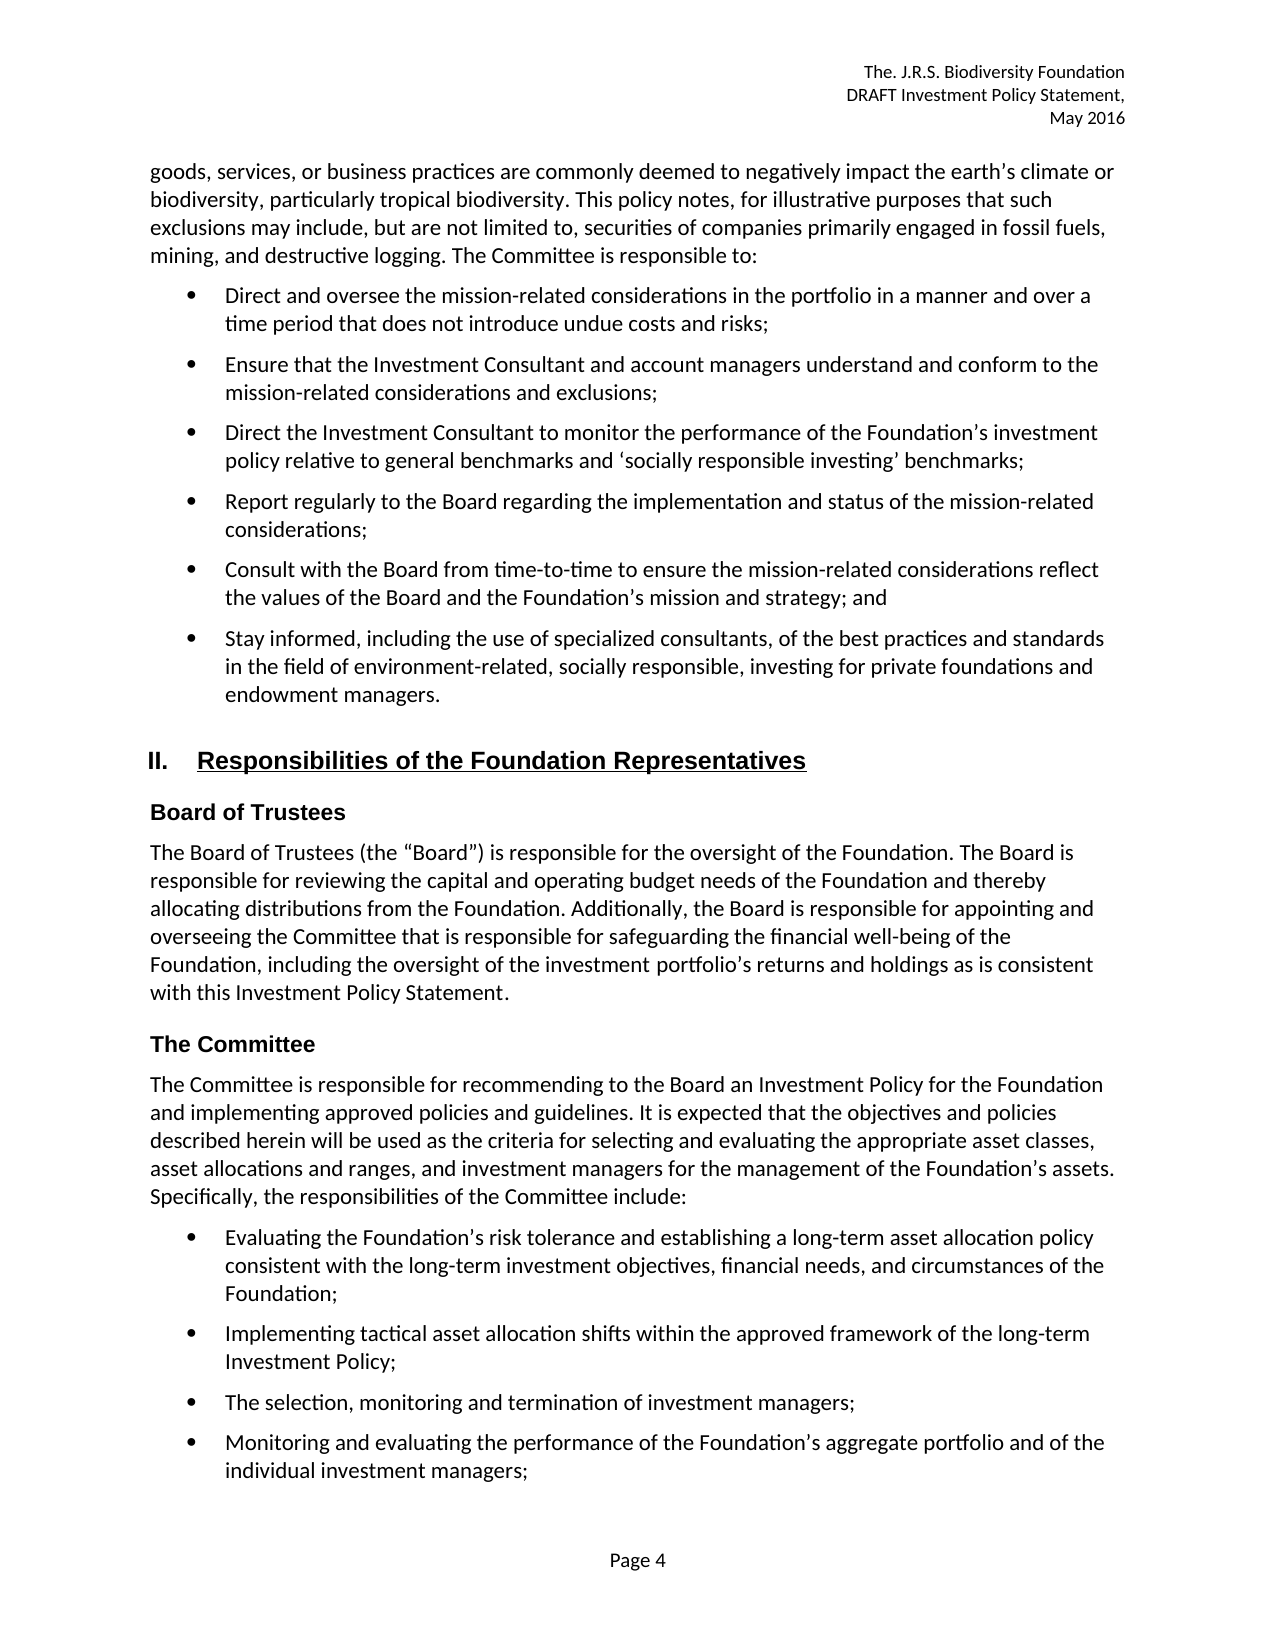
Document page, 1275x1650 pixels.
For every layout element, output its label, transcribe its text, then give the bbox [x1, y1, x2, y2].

list Consult with the Board from time-to-time to ensure the mission-related considerations reflect the values of the Board and the Foundation’s mission and strategy; and [187, 556, 1125, 612]
subtitle Responsibilities of the Foundation Representatives [147, 746, 1125, 774]
list Ensure that the Investment Consultant and account managers understand and conform to the mission-related considerations and exclusions; [187, 350, 1125, 406]
subtitle Board of Trustees [150, 799, 1125, 826]
subtitle The Committee [150, 1031, 1125, 1058]
list The selection, monitoring and termination of investment managers; [187, 1388, 1125, 1416]
list Report regularly to the Board regarding the implementation and status of the mission-related considerations; [187, 487, 1125, 543]
list Direct and oversee the mission-related considerations in the portfolio in a manner and over a time period that does not introduce undue costs and risks; [187, 281, 1125, 337]
list Evaluating the Foundation’s risk tolerance and establishing a long-term asset allocation policy consistent with the long-term investment objectives, financial needs, and circumstances of the Foundation; [187, 1223, 1125, 1307]
text The Board of Trustees (the “Board”) is responsible for the oversight of the Foundation. The Board is responsible for reviewing the capital and operating budget needs of the Foundation and thereby allocating distributions from the Foundation. Additionally, the Board is responsible for appointing and overseeing the Committee that is responsible for safeguarding the financial well-being of the Foundation, including the oversight of the investment portfolio’s returns and holdings as is consistent with this Investment Policy Statement. [150, 838, 1125, 1006]
list Direct the Investment Consultant to monitor the performance of the Foundation’s investment policy relative to general benchmarks and ‘socially responsible investing’ benchmarks; [187, 418, 1125, 474]
list Monitoring and evaluating the performance of the Foundation’s aggregate portfolio and of the individual investment managers; [187, 1428, 1125, 1484]
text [150, 157, 1125, 269]
list Implementing tactical asset allocation shifts within the approved framework of the long-term Investment Policy; [187, 1319, 1125, 1375]
text The Committee is responsible for recommending to the Board an Investment Policy for the Foundation and implementing approved policies and guidelines. It is expected that the objectives and policies described herein will be used as the criteria for selecting and evaluating the appropriate asset classes, asset allocations and ranges, and investment managers for the management of the Foundation’s assets. Specifically, the responsibilities of the Committee include: [150, 1070, 1125, 1210]
list Stay informed, including the use of specialized consultants, of the best practices and standards in the field of environment-related, socially responsible, investing for private foundations and endowment managers. [187, 624, 1125, 708]
